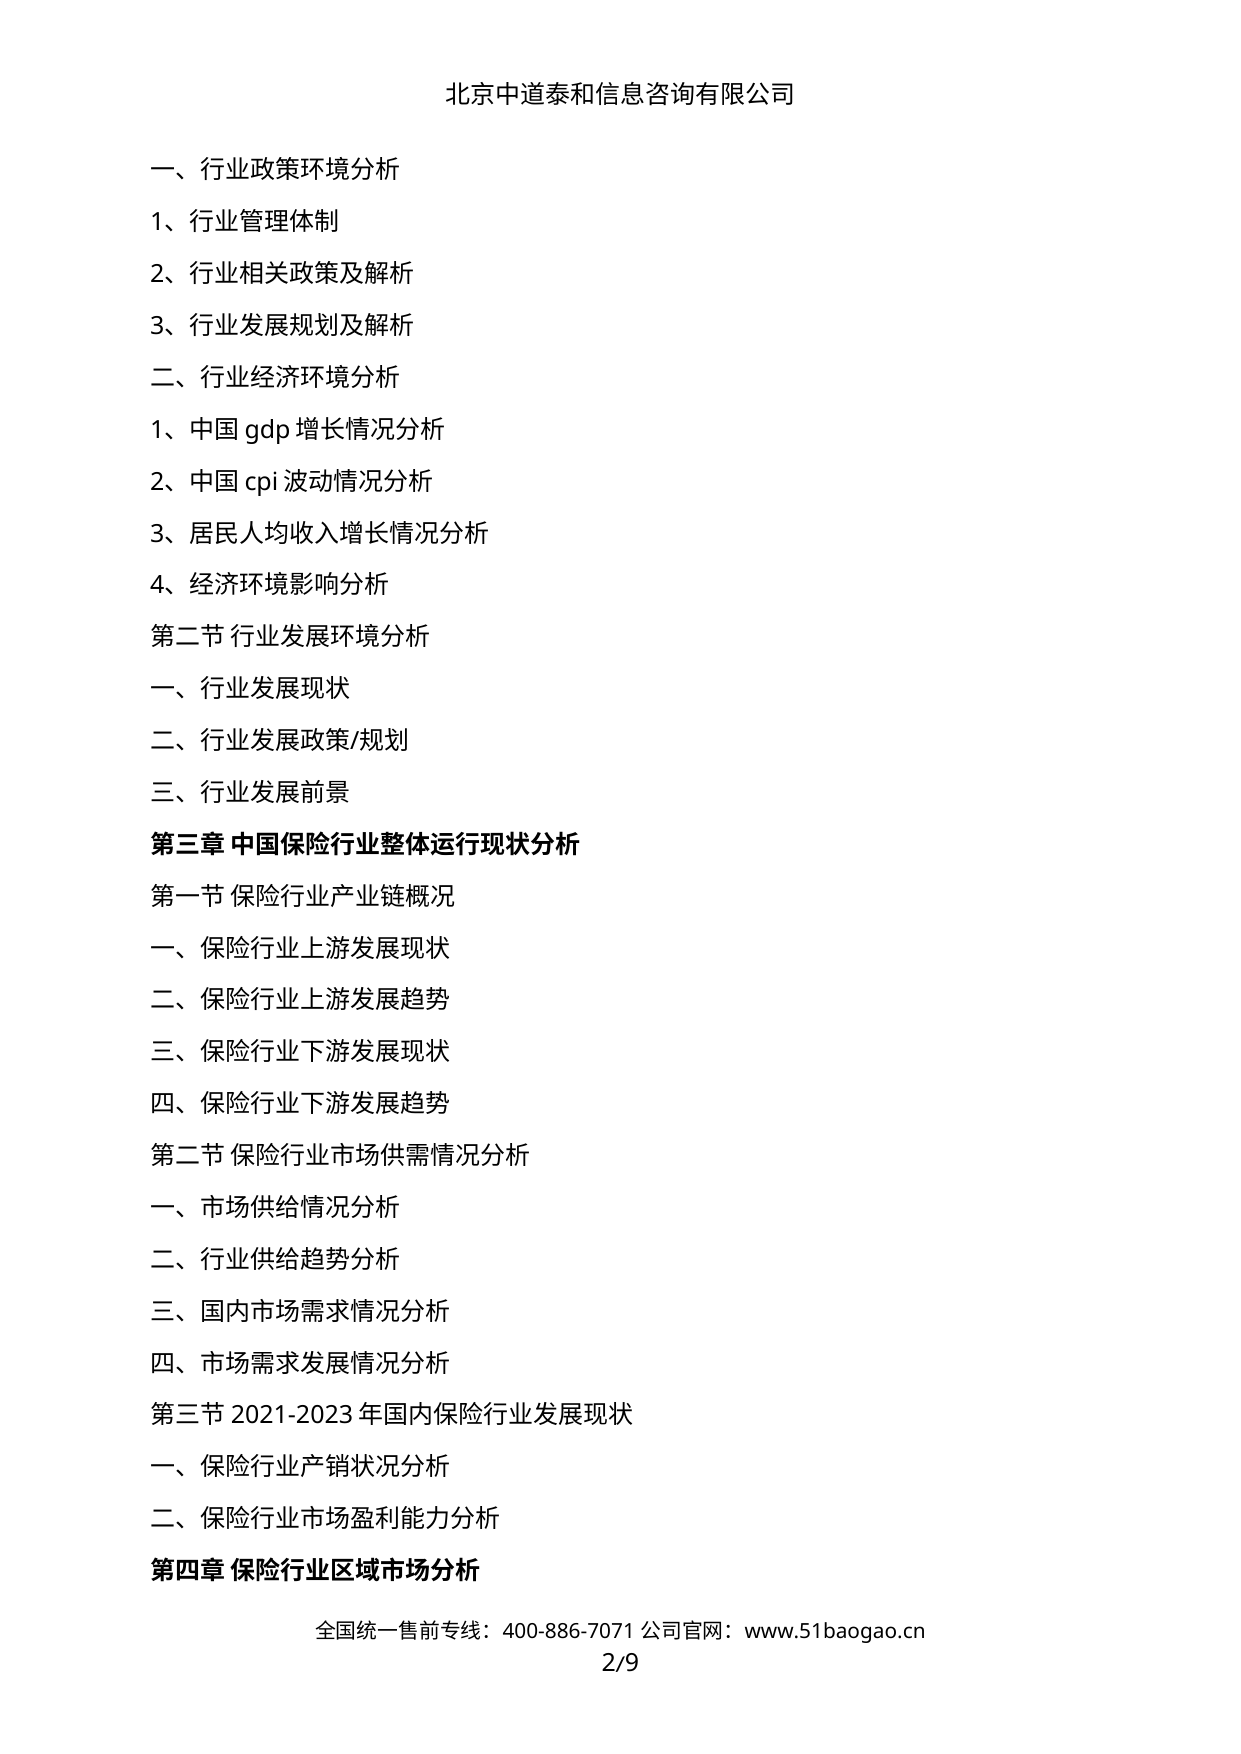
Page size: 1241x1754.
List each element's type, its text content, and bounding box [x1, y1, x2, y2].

text 四、保险行业下游发展趋势 [150, 1084, 1090, 1120]
text 2、中国cpi波动情况分析 [150, 461, 1090, 497]
text 一、保险行业上游发展现状 [150, 928, 1090, 964]
text 二、行业经济环境分析 [150, 357, 1090, 394]
text 第四章 保险行业区域市场分析 [150, 1551, 1090, 1587]
text 三、行业发展前景 [150, 772, 1090, 809]
text 第三章 中国保险行业整体运行现状分析 [150, 824, 1090, 861]
text 第三节 2021-2023年国内保险行业发展现状 [150, 1395, 1090, 1431]
text 二、保险行业市场盈利能力分析 [150, 1499, 1090, 1535]
text 第二节 行业发展环境分析 [150, 617, 1090, 653]
text 三、国内市场需求情况分析 [150, 1291, 1090, 1327]
text 2、行业相关政策及解析 [150, 254, 1090, 290]
text 3、居民人均收入增长情况分析 [150, 513, 1090, 549]
text 二、保险行业上游发展趋势 [150, 980, 1090, 1016]
text 三、保险行业下游发展现状 [150, 1032, 1090, 1068]
text 四、市场需求发展情况分析 [150, 1343, 1090, 1379]
text 第一节 保险行业产业链概况 [150, 876, 1090, 912]
text 1、行业管理体制 [150, 202, 1090, 238]
text 4、经济环境影响分析 [150, 565, 1090, 601]
text 1、中国gdp增长情况分析 [150, 409, 1090, 446]
text 二、行业发展政策/规划 [150, 721, 1090, 757]
text 第二节 保险行业市场供需情况分析 [150, 1136, 1090, 1172]
text 一、保险行业产销状况分析 [150, 1447, 1090, 1483]
text 一、行业发展现状 [150, 669, 1090, 705]
text 二、行业供给趋势分析 [150, 1239, 1090, 1276]
text 一、行业政策环境分析 [150, 150, 1090, 186]
text 一、市场供给情况分析 [150, 1187, 1090, 1224]
text 3、行业发展规划及解析 [150, 306, 1090, 342]
